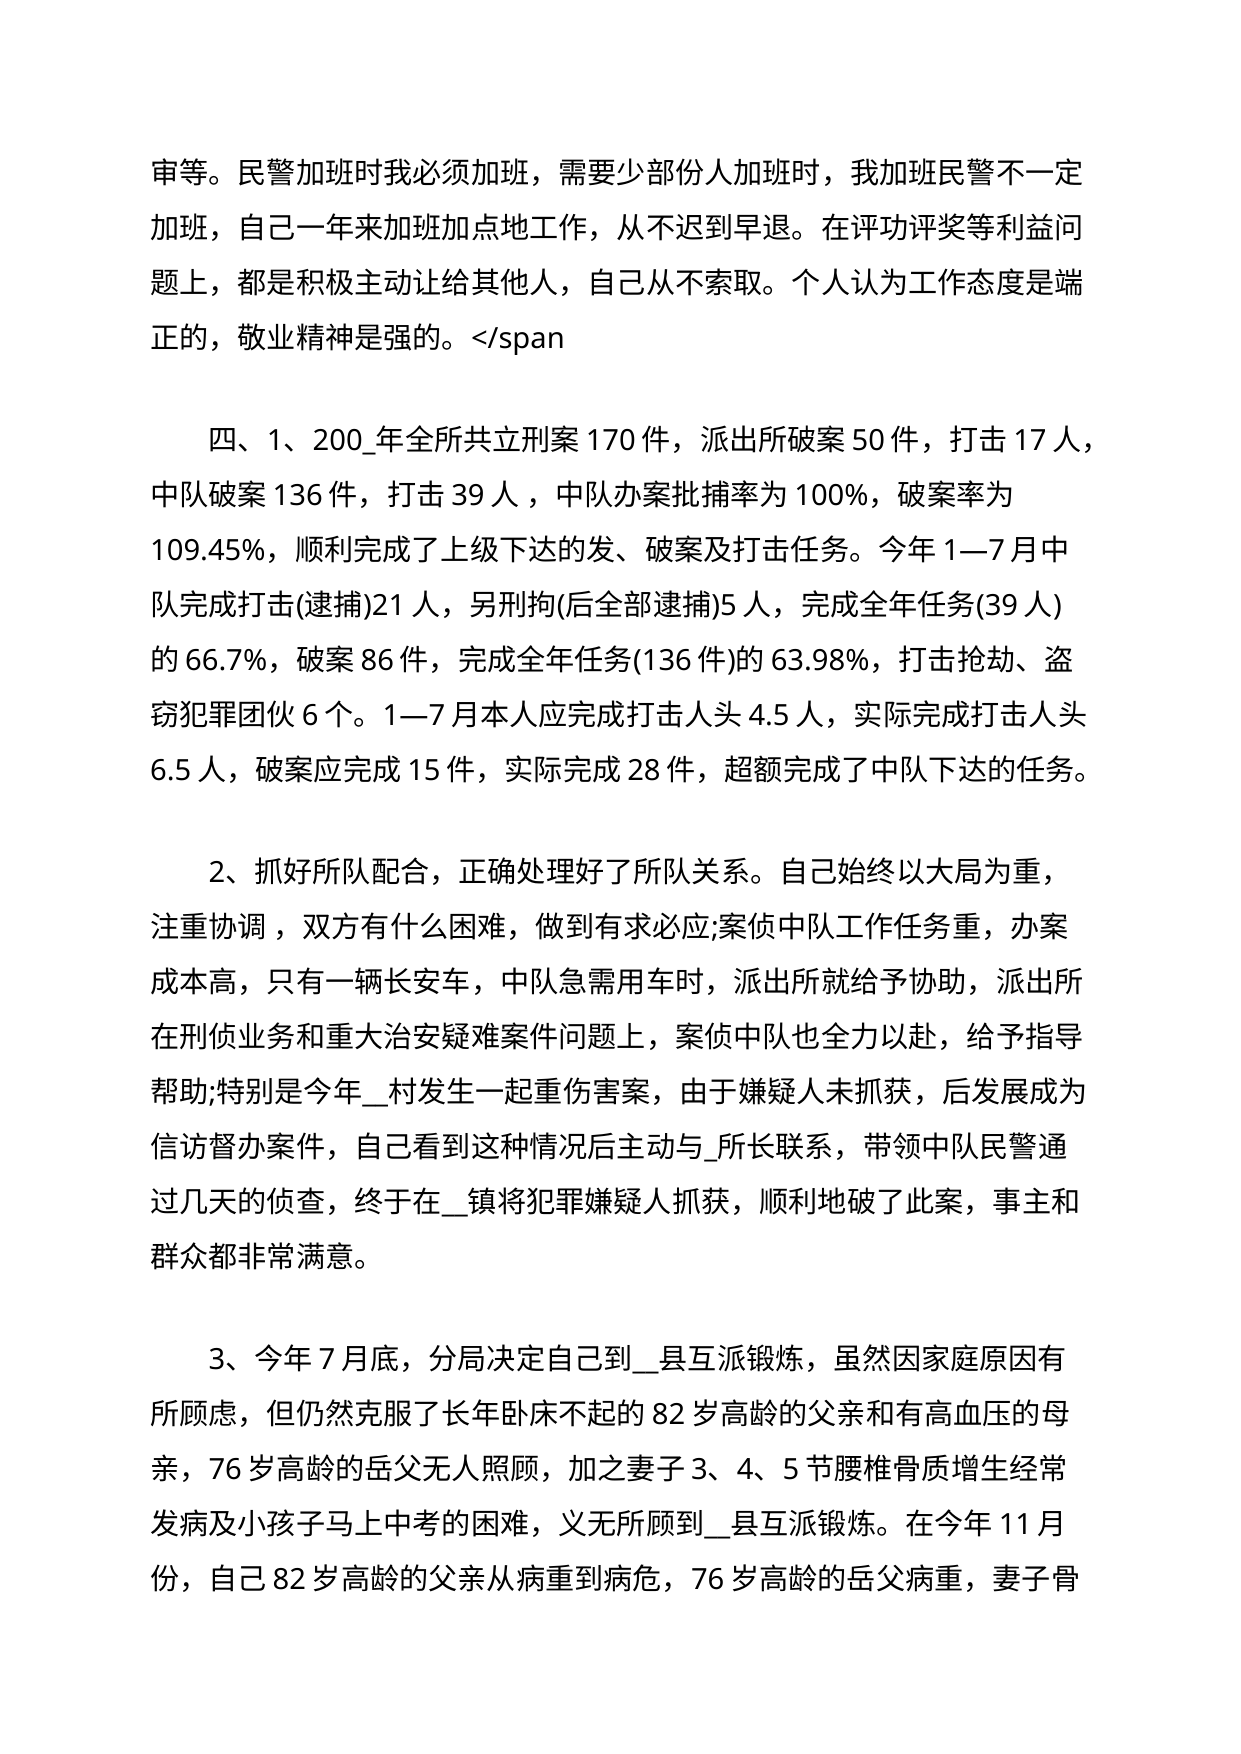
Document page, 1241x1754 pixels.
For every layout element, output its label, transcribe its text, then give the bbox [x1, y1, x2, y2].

text 四、1、200_年全所共立刑案170件，派出所破案50件，打击17人，中队破案136件，打击39人 ，中队办案批捕率为100%，破案率为109.45%，顺利完成了上级下达的发、破案及打击任务。今年1—7月中队完成打击(逮捕)21人，另刑拘(后全部逮捕)5人，完成全年任务(39人)的66.7%，破案86件，完成全年任务(136件)的63.98%，打击抢劫、盗窃犯罪团伙6个。1—7月本人应完成打击人头4.5人，实际完成打击人头6.5人，破案应完成15件，实际完成28件，超额完成了中队下达的任务。 [150, 417, 1090, 789]
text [150, 150, 1090, 357]
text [150, 1335, 1090, 1598]
text 2、抓好所队配合，正确处理好了所队关系。自己始终以大局为重，注重协调 ，双方有什么困难，做到有求必应;案侦中队工作任务重，办案成本高，只有一辆长安车，中队急需用车时，派出所就给予协助，派出所在刑侦业务和重大治安疑难案件问题上，案侦中队也全力以赴，给予指导帮助;特别是今年__村发生一起重伤害案，由于嫌疑人未抓获，后发展成为信访督办案件，自己看到这种情况后主动与_所长联系，带领中队民警通过几天的侦查，终于在__镇将犯罪嫌疑人抓获，顺利地破了此案，事主和群众都非常满意。 [150, 849, 1090, 1276]
